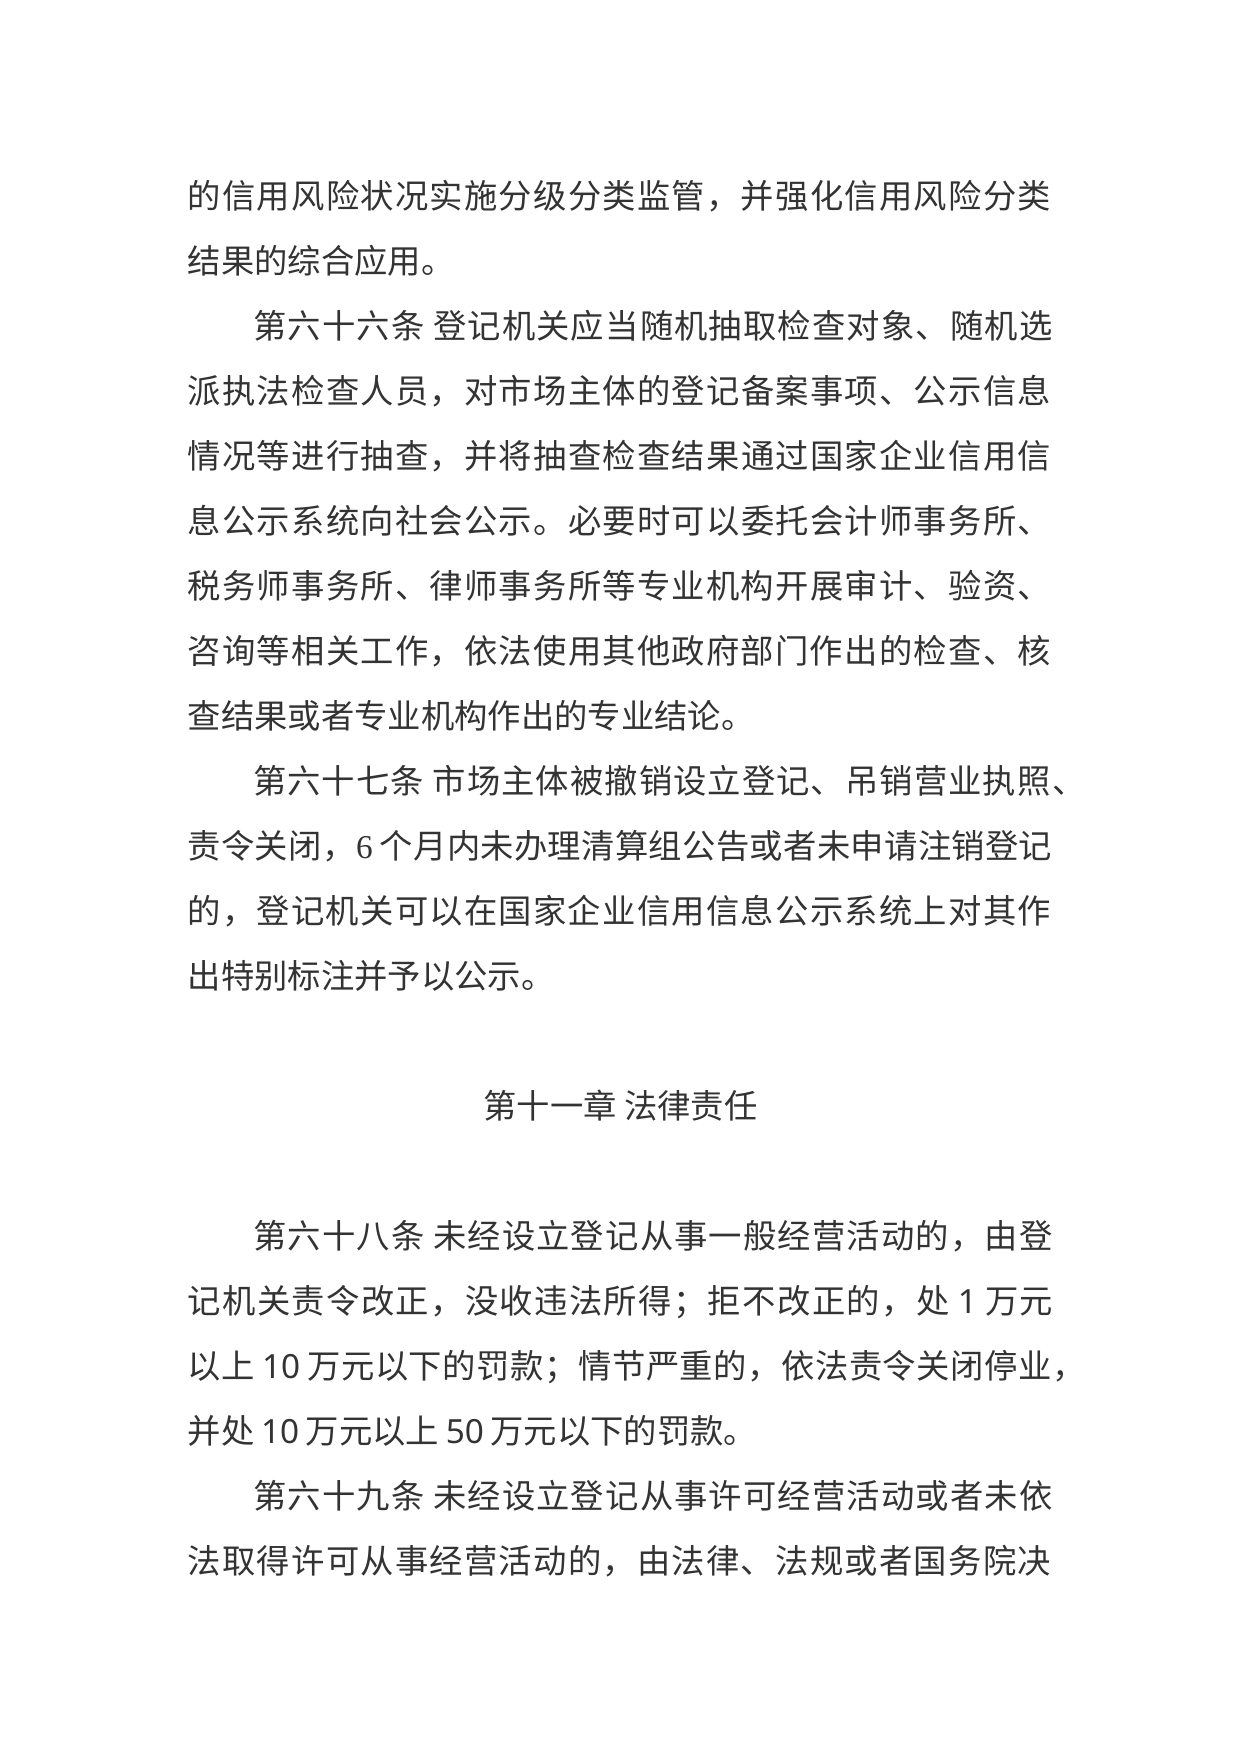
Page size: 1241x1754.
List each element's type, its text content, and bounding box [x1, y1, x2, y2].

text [187, 1462, 1053, 1592]
text 第十一章 法律责任 [187, 1072, 1053, 1137]
text 第六十六条 登记机关应当随机抽取检查对象、随机选派执法检查人员，对市场主体的登记备案事项、公示信息情况等进行抽查，并将抽查检查结果通过国家企业信用信息公示系统向社会公示。必要时可以委托会计师事务所、税务师事务所、律师事务所等专业机构开展审计、验资、咨询等相关工作，依法使用其他政府部门作出的检查、核查结果或者专业机构作出的专业结论。 [187, 292, 1053, 747]
text 第六十八条 未经设立登记从事一般经营活动的，由登记机关责令改正，没收违法所得；拒不改正的，处1万元以上10万元以下的罚款；情节严重的，依法责令关闭停业，并处10万元以上50万元以下的罚款。 [187, 1202, 1053, 1462]
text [187, 162, 1053, 292]
text 第六十七条 市场主体被撤销设立登记、吊销营业执照、责令关闭，6个月内未办理清算组公告或者未申请注销登记的，登记机关可以在国家企业信用信息公示系统上对其作出特别标注并予以公示。 [187, 747, 1053, 1007]
